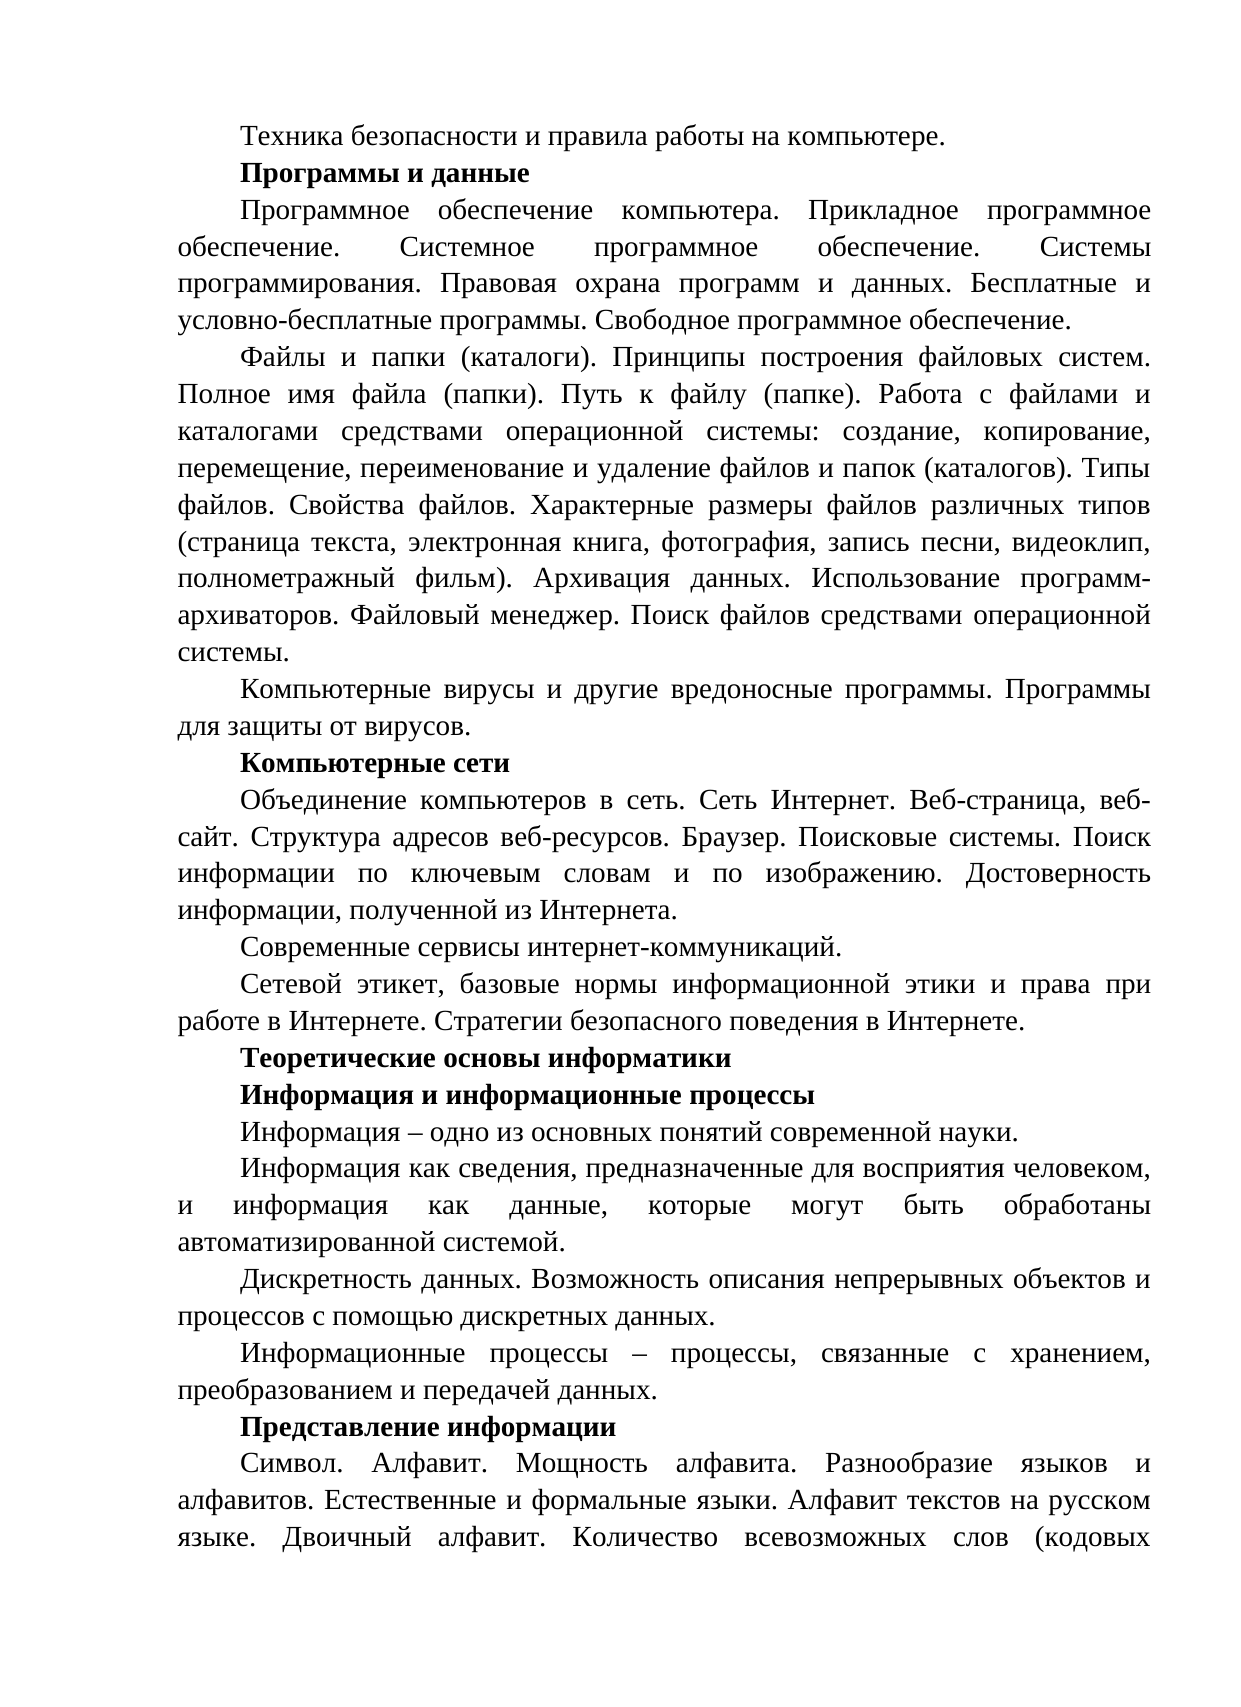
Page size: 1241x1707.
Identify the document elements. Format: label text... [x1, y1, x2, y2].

text Теоретические основы информатики [177, 1040, 1152, 1073]
text Представление информации [177, 1409, 1152, 1442]
text Информация как сведения, предназначенные для восприятия человеком, и информация как данные, которые могут быть обработаны автоматизированной системой. [177, 1151, 1152, 1258]
text Информация – одно из основных понятий современной науки. [177, 1114, 1152, 1147]
text Объединение компьютеров в сеть. Сеть Интернет. Веб-страница, веб-сайт. Структура адресов веб-ресурсов. Браузер. Поисковые системы. Поиск информации по ключевым словам и по изображению. Достоверность информации, полученной из Интернета. [177, 782, 1152, 926]
text Компьютерные сети [177, 745, 1152, 778]
text Программное обеспечение компьютера. Прикладное программное обеспечение. Системное программное обеспечение. Системы программирования. Правовая охрана программ и данных. Бесплатные и условно-бесплатные программы. Свободное программное обеспечение. [177, 192, 1152, 336]
text Информация и информационные процессы [177, 1077, 1152, 1110]
text Компьютерные вирусы и другие вредоносные программы. Программы для защиты от вирусов. [177, 671, 1152, 742]
text Информационные процессы – процессы, связанные с хранением, преобразованием и передачей данных. [177, 1335, 1152, 1405]
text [177, 1446, 1152, 1553]
text Современные сервисы интернет-коммуникаций. [177, 929, 1152, 963]
text Сетевой этикет, базовые нормы информационной этики и права при работе в Интернете. Стратегии безопасного поведения в Интернете. [177, 966, 1152, 1037]
text Техника безопасности и правила работы на компьютере. [177, 118, 1152, 152]
text Дискретность данных. Возможность описания непрерывных объектов и процессов с помощью дискретных данных. [177, 1261, 1152, 1332]
text Программы и данные [177, 155, 1152, 188]
text Файлы и папки (каталоги). Принципы построения файловых систем. Полное имя файла (папки). Путь к файлу (папке). Работа с файлами и каталогами средствами операционной системы: создание, копирование, перемещение, переименование и удаление файлов и папок (каталогов). Типы файлов. Свойства файлов. Характерные размеры файлов различных типов (страница текста, электронная книга, фотография, запись песни, видеоклип, полнометражный фильм). Архивация данных. Использование программ-архиваторов. Файловый менеджер. Поиск файлов средствами операционной системы. [177, 339, 1152, 668]
